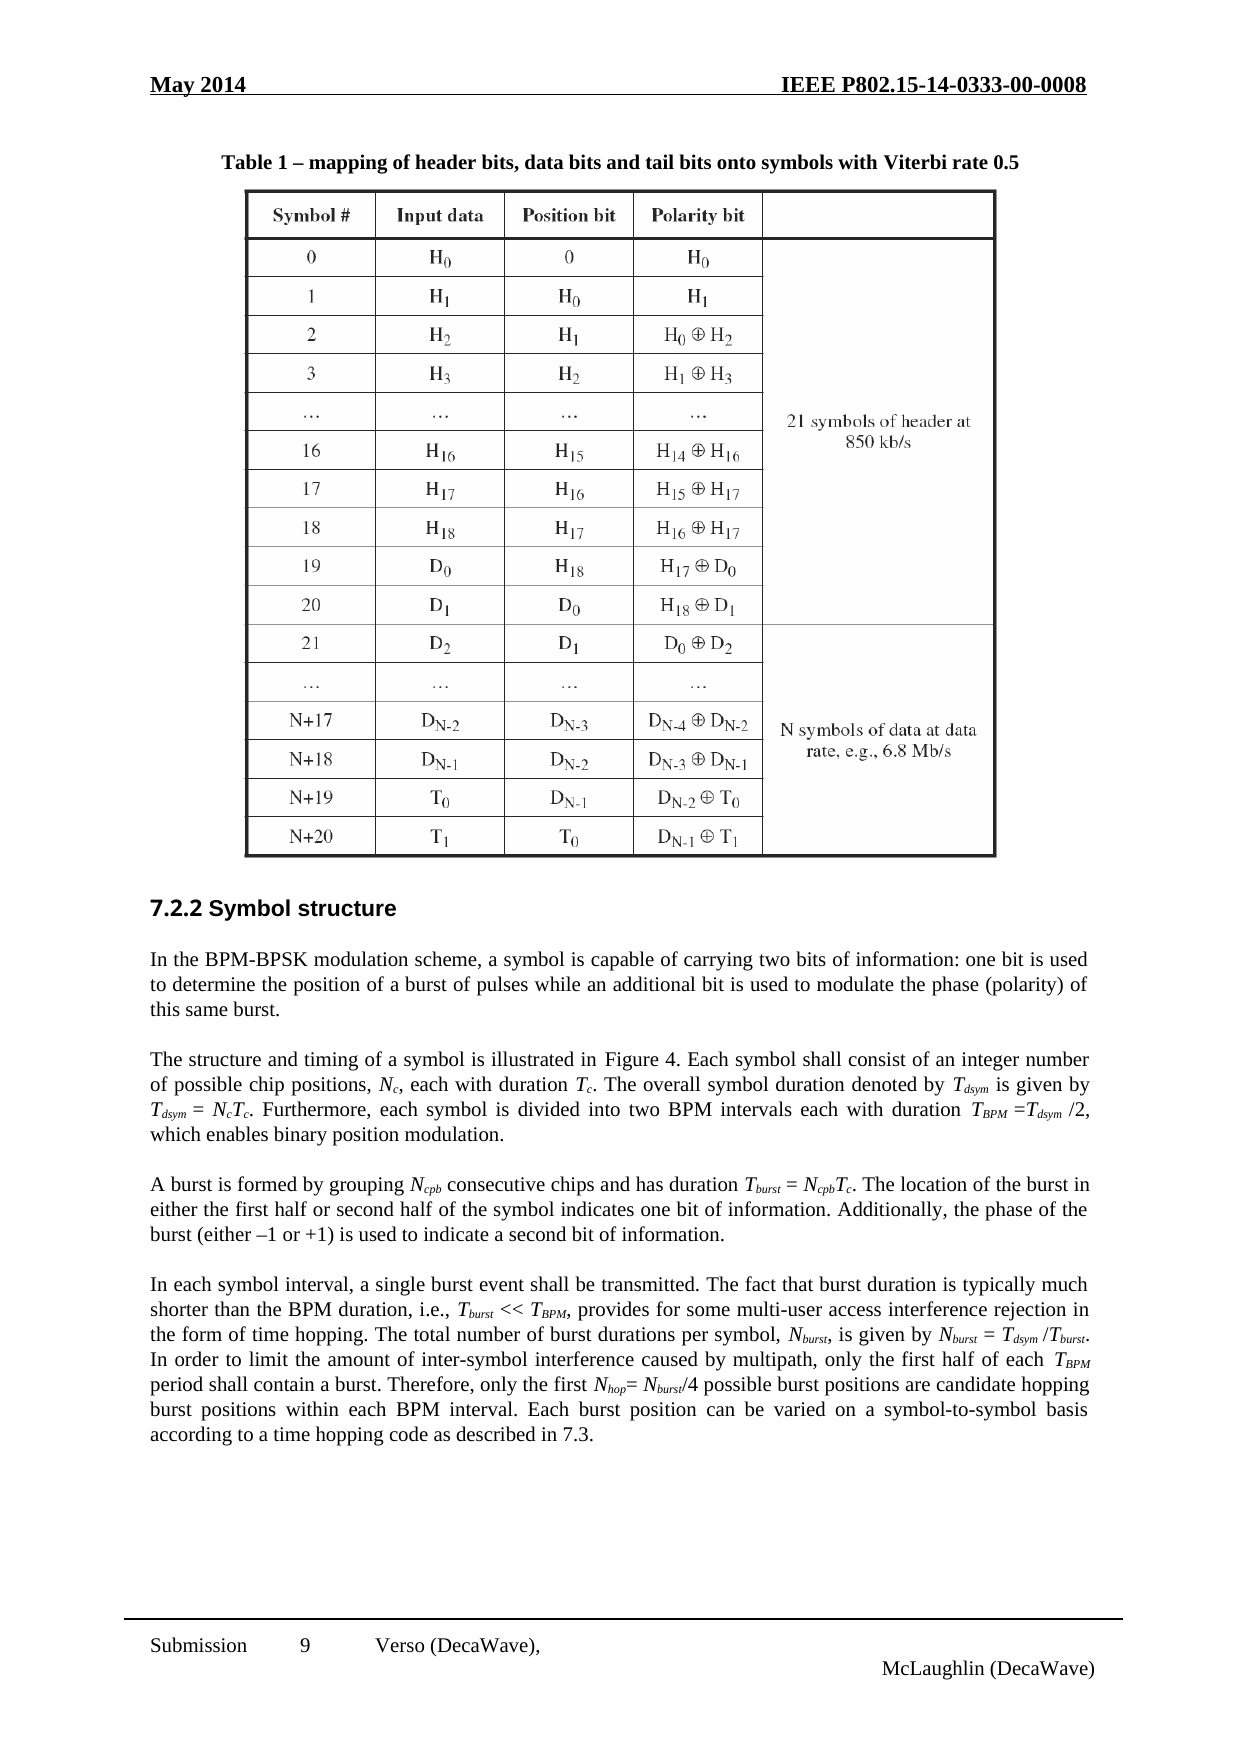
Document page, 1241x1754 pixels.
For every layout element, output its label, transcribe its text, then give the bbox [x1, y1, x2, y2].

subtitle Symbol structure [150, 897, 1090, 921]
title Table 1 – mapping of header bits, data bits and tail bits onto symbols with Viterbi rate 0.5 [150, 150, 1090, 174]
text In each symbol interval, a single burst event shall be transmitted. The fact that burst duration is typically much shorter than the BPM duration, i.e., Tburst << TBPM, provides for some multi-user access interference rejection in the form of time hopping. The total number of burst durations per symbol, Nburst, is given by Nburst = Tdsym /Tburst. In order to limit the amount of inter-symbol interference caused by multipath, only the first half of each TBPM period shall contain a burst. Therefore, only the first Nhop= Nburst/4 possible burst positions are candidate hopping burst positions within each BPM interval. Each burst position can be varied on a symbol-to-symbol basis according to a time hopping code as described in 2.3. [150, 1271, 1090, 1446]
text In the BPM-BPSK modulation scheme, a symbol is capable of carrying two bits of information: one bit is used to determine the position of a burst of pulses while an additional bit is used to modulate the phase (polarity) of this same burst. [150, 946, 1090, 1021]
text A burst is formed by grouping Ncpb consecutive chips and has duration Tburst = NcpbTc. The location of the burst in either the first half or second half of the symbol indicates one bit of information. Additionally, the phase of the burst (either –1 or +1) is used to indicate a second bit of information. [150, 1171, 1090, 1246]
